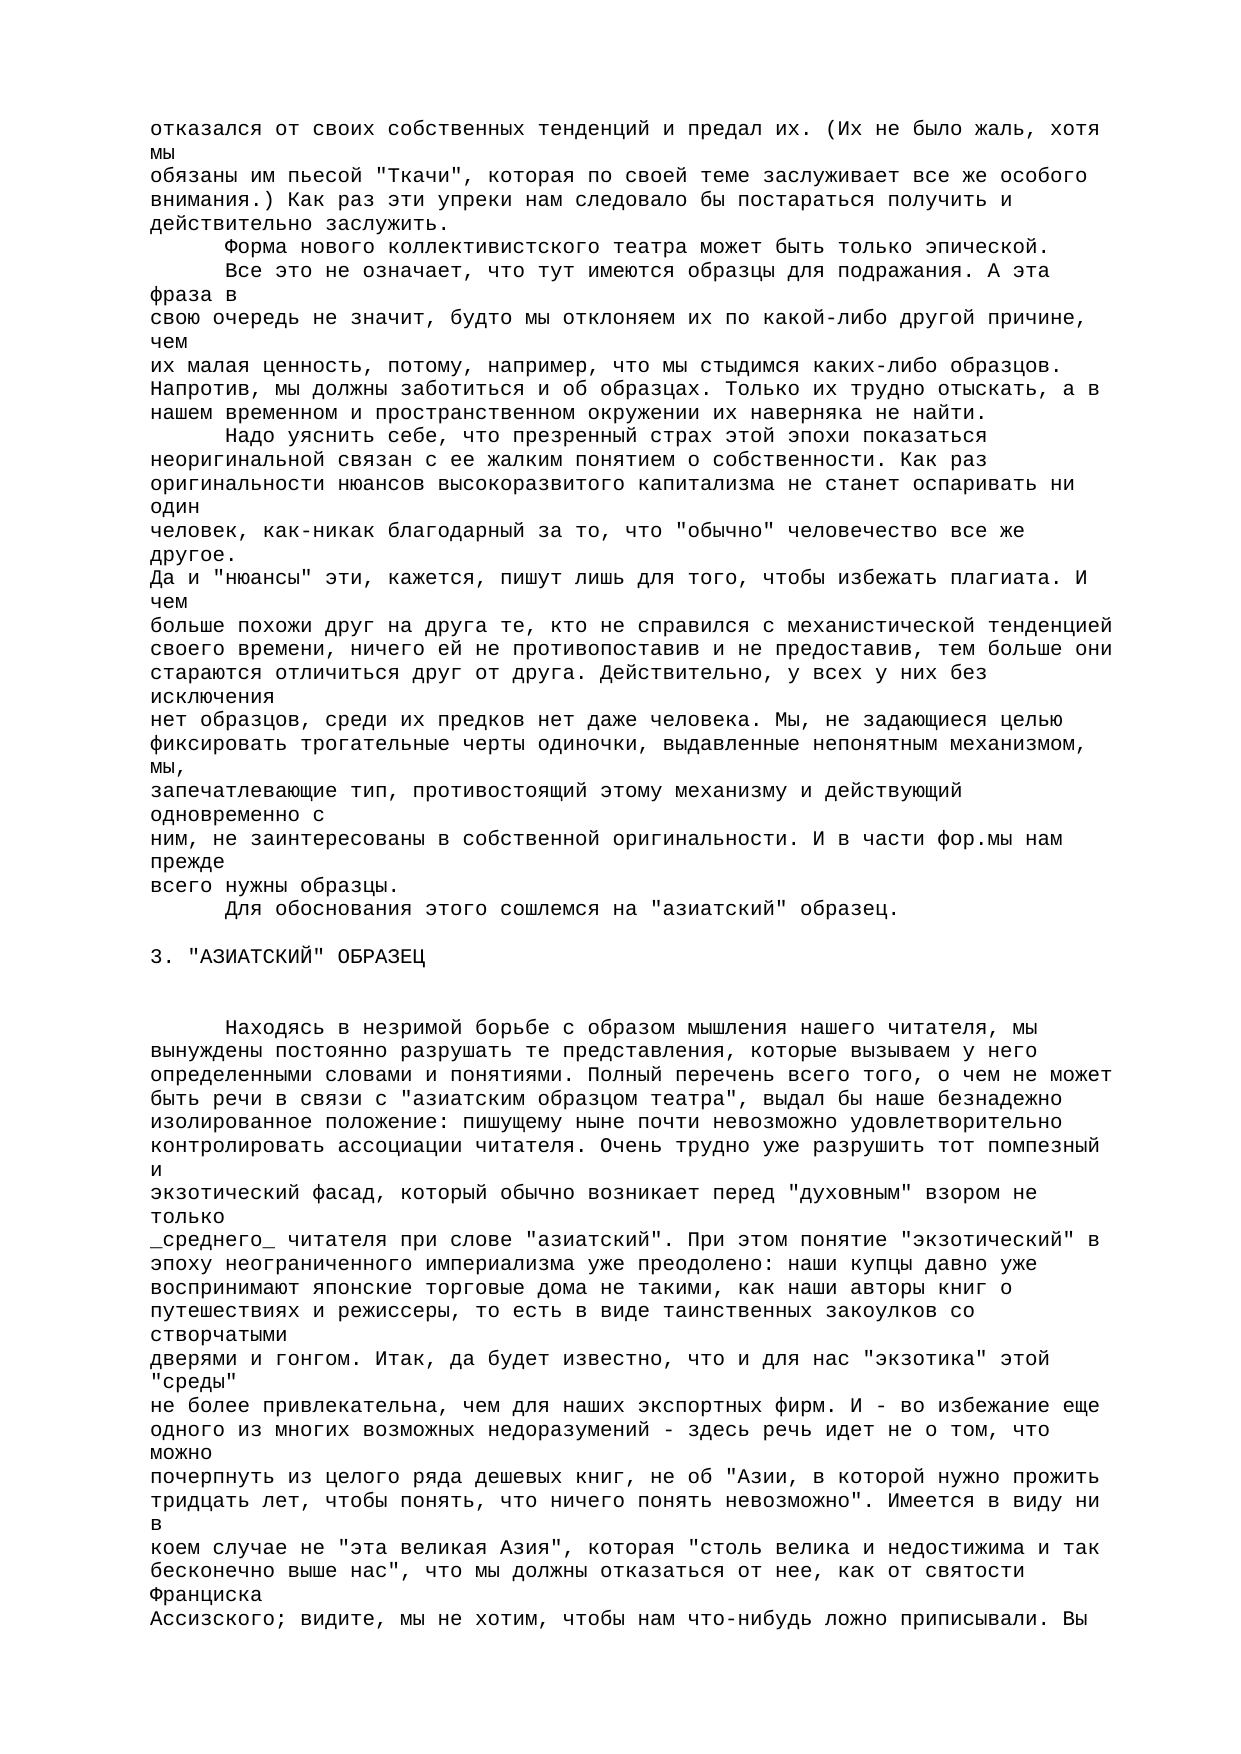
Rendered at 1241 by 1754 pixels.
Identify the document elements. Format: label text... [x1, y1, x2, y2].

text фиксировать трогательные черты одиночки, выдавленные непонятным механизмом, мы, [150, 733, 1122, 780]
text запечатлевающие тип, противостоящий этому механизму и действующий одновременно с [150, 780, 1122, 827]
text свою очередь не значит, будто мы отклоняем их по какой-либо другой причине, чем [150, 307, 1122, 354]
text определенными словами и понятиями. Полный перечень всего того, о чем не может [150, 1064, 1122, 1088]
text коем случае не "эта великая Азия", которая "столь велика и недостижима и так [150, 1537, 1122, 1561]
text Ассизского; видите, мы не хотим, чтобы нам что-нибудь ложно приписывали. Вы [150, 1608, 1122, 1631]
text ним, не заинтересованы в собственной оригинальности. И в части фор.мы нам прежде [150, 827, 1122, 875]
text не более привлекательна, чем для наших экспортных фирм. И - во избежание еще [150, 1395, 1122, 1419]
text внимания.) Как раз эти упреки нам следовало бы постараться получить и [150, 189, 1122, 213]
text всего нужны образцы. [150, 875, 1122, 898]
text Да и "нюансы" эти, кажется, пишут лишь для того, чтобы избежать плагиата. И чем [150, 567, 1122, 615]
text Форма нового коллективистского театра может быть только эпической. [150, 236, 1122, 260]
text Напротив, мы должны заботиться и об образцах. Только их трудно отыскать, а в [150, 378, 1122, 402]
text неоригинальной связан с ее жалким понятием о собственности. Как раз [150, 449, 1122, 473]
text эпоху неограниченного империализма уже преодолено: наши купцы давно уже [150, 1253, 1122, 1277]
text быть речи в связи с "азиатским образцом театра", выдал бы наше безнадежно [150, 1088, 1122, 1111]
text оригинальности нюансов высокоразвитого капитализма не станет оспаривать ни один [150, 473, 1122, 520]
text бесконечно выше нас", что мы должны отказаться от нее, как от святости Франциска [150, 1561, 1122, 1608]
text путешествиях и режиссеры, то есть в виде таинственных закоулков со створчатыми [150, 1300, 1122, 1348]
text вынуждены постоянно разрушать те представления, которые вызываем у него [150, 1040, 1122, 1064]
text больше похожи друг на друга те, кто не справился с механистической тенденцией [150, 615, 1122, 638]
text 3. "АЗИАТСКИЙ" ОБРАЗЕЦ [150, 946, 1122, 969]
text нашем временном и пространственном окружении их наверняка не найти. [150, 402, 1122, 426]
text их малая ценность, потому, например, что мы стыдимся каких-либо образцов. [150, 354, 1122, 378]
text стараются отличиться друг от друга. Действительно, у всех у них без исключения [150, 662, 1122, 709]
text тридцать лет, чтобы понять, что ничего понять невозможно". Имеется в виду ни в [150, 1489, 1122, 1537]
text человек, как-никак благодарный за то, что "обычно" человечество все же другое. [150, 520, 1122, 567]
text отказался от своих собственных тенденций и предал их. (Их не было жаль, хотя мы [150, 118, 1122, 165]
text Находясь в незримой борьбе с образом мышления нашего читателя, мы [150, 1017, 1122, 1040]
text обязаны им пьесой "Ткачи", которая по своей теме заслуживает все же особого [150, 165, 1122, 189]
text воспринимают японские торговые дома не такими, как наши авторы книг о [150, 1277, 1122, 1300]
text Все это не означает, что тут имеются образцы для подражания. А эта фраза в [150, 260, 1122, 307]
text почерпнуть из целого ряда дешевых книг, не об "Азии, в которой нужно прожить [150, 1466, 1122, 1489]
text контролировать ассоциации читателя. Очень трудно уже разрушить тот помпезный и [150, 1135, 1122, 1182]
text дверями и гонгом. Итак, да будет известно, что и для нас "экзотика" этой "среды" [150, 1348, 1122, 1395]
text изолированное положение: пишущему ныне почти невозможно удовлетворительно [150, 1111, 1122, 1135]
text Для обоснования этого сошлемся на "азиатский" образец. [150, 898, 1122, 922]
text действительно заслужить. [150, 213, 1122, 236]
text нет образцов, среди их предков нет даже человека. Мы, не задающиеся целью [150, 709, 1122, 733]
text экзотический фасад, который обычно возникает перед "духовным" взором не только [150, 1182, 1122, 1229]
text Надо уяснить себе, что презренный страх этой эпохи показаться [150, 426, 1122, 449]
text своего времени, ничего ей не противопоставив и не предоставив, тем больше они [150, 638, 1122, 662]
text _среднего_ читателя при слове "азиатский". При этом понятие "экзотический" в [150, 1229, 1122, 1253]
text одного из многих возможных недоразумений - здесь речь идет не о том, что можно [150, 1419, 1122, 1466]
